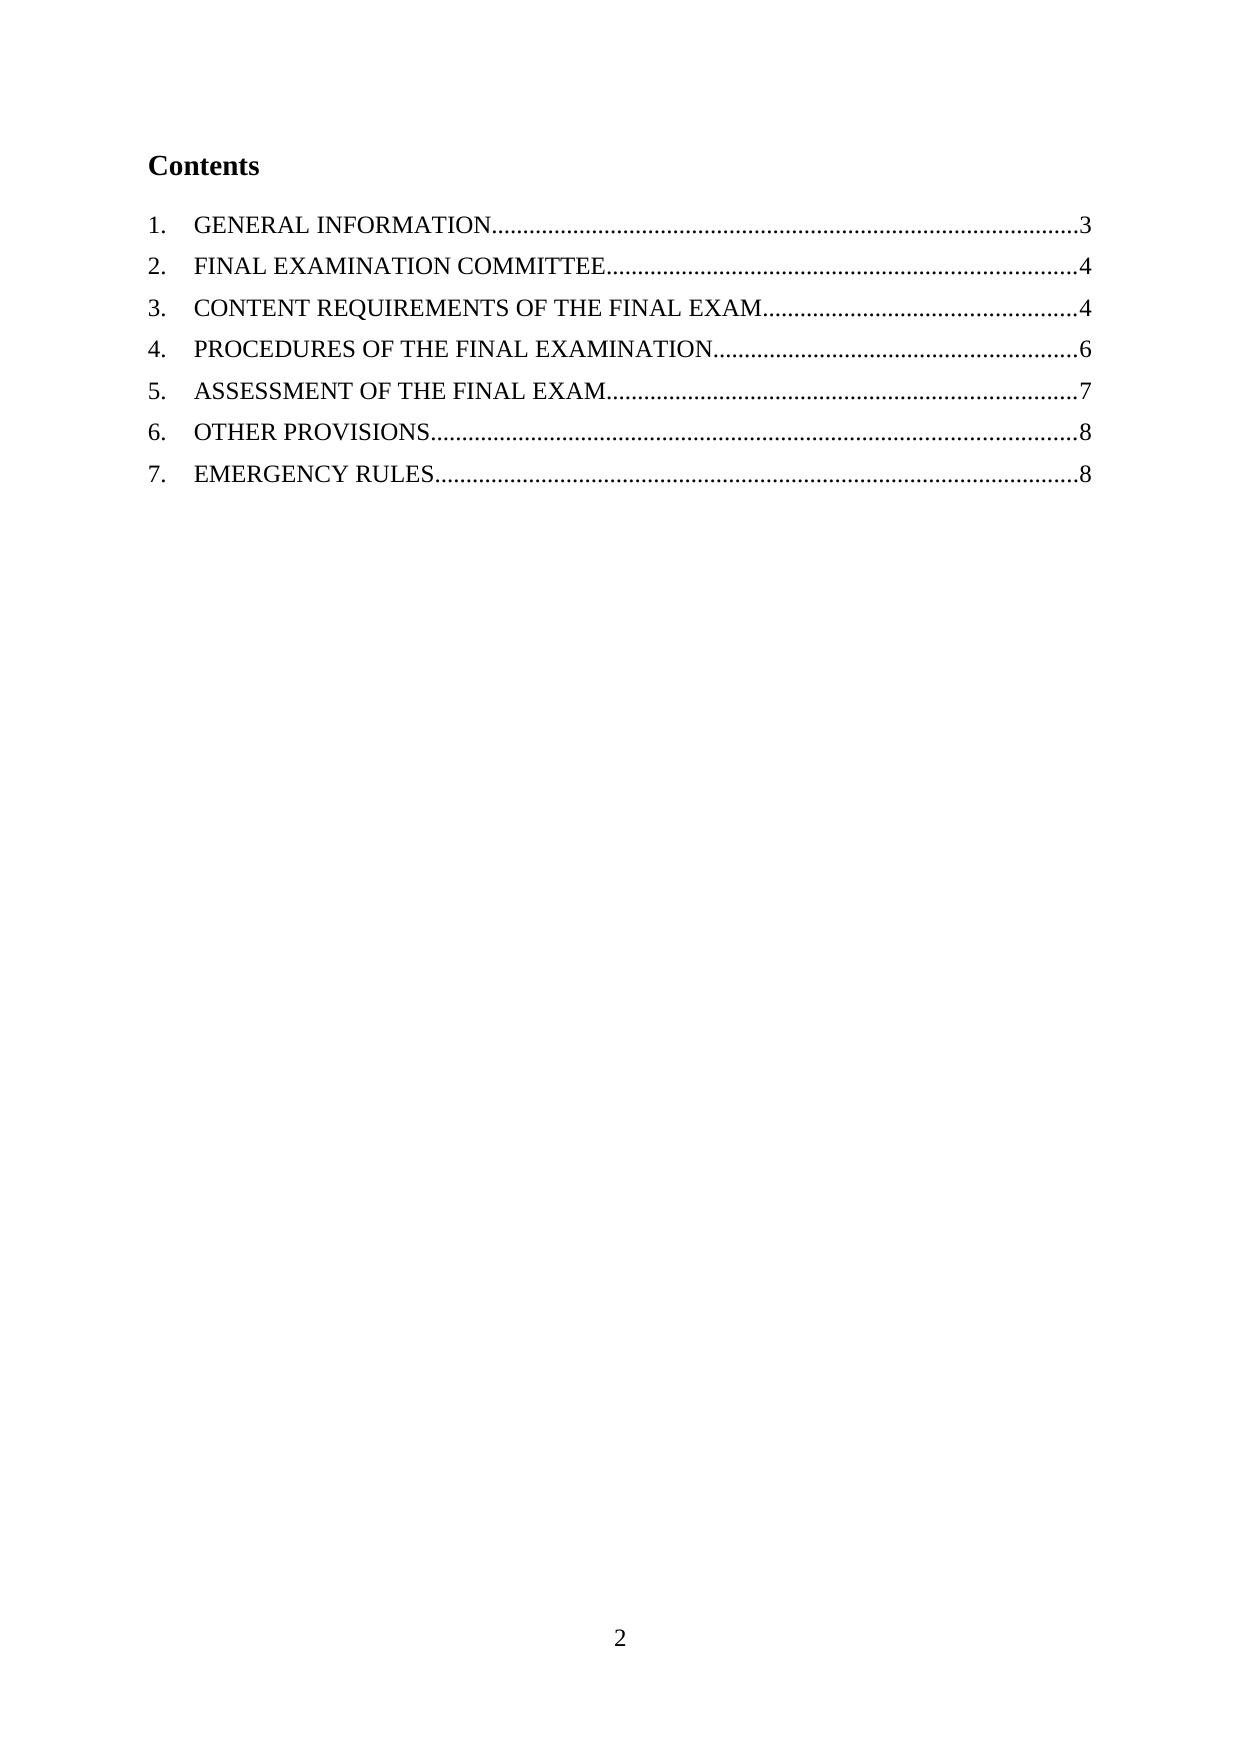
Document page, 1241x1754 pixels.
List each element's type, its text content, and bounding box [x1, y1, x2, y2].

text 7. EMERGENCY RULES 8 [148, 459, 1093, 487]
text 2. FINAL EXAMINATION COMMITTEE 4 [148, 251, 1093, 280]
text 6. OTHER PROVISIONS 8 [148, 417, 1093, 446]
text 1. GENERAL INFORMATION 3 [148, 210, 1093, 239]
text 3. CONTENT REQUIREMENTS OF THE FINAL EXAM 4 [148, 293, 1093, 322]
text 4. PROCEDURES OF THE FINAL EXAMINATION 6 [148, 334, 1093, 363]
text Contents [148, 148, 1093, 181]
text 5. ASSESSMENT OF THE FINAL EXAM 7 [148, 376, 1093, 404]
